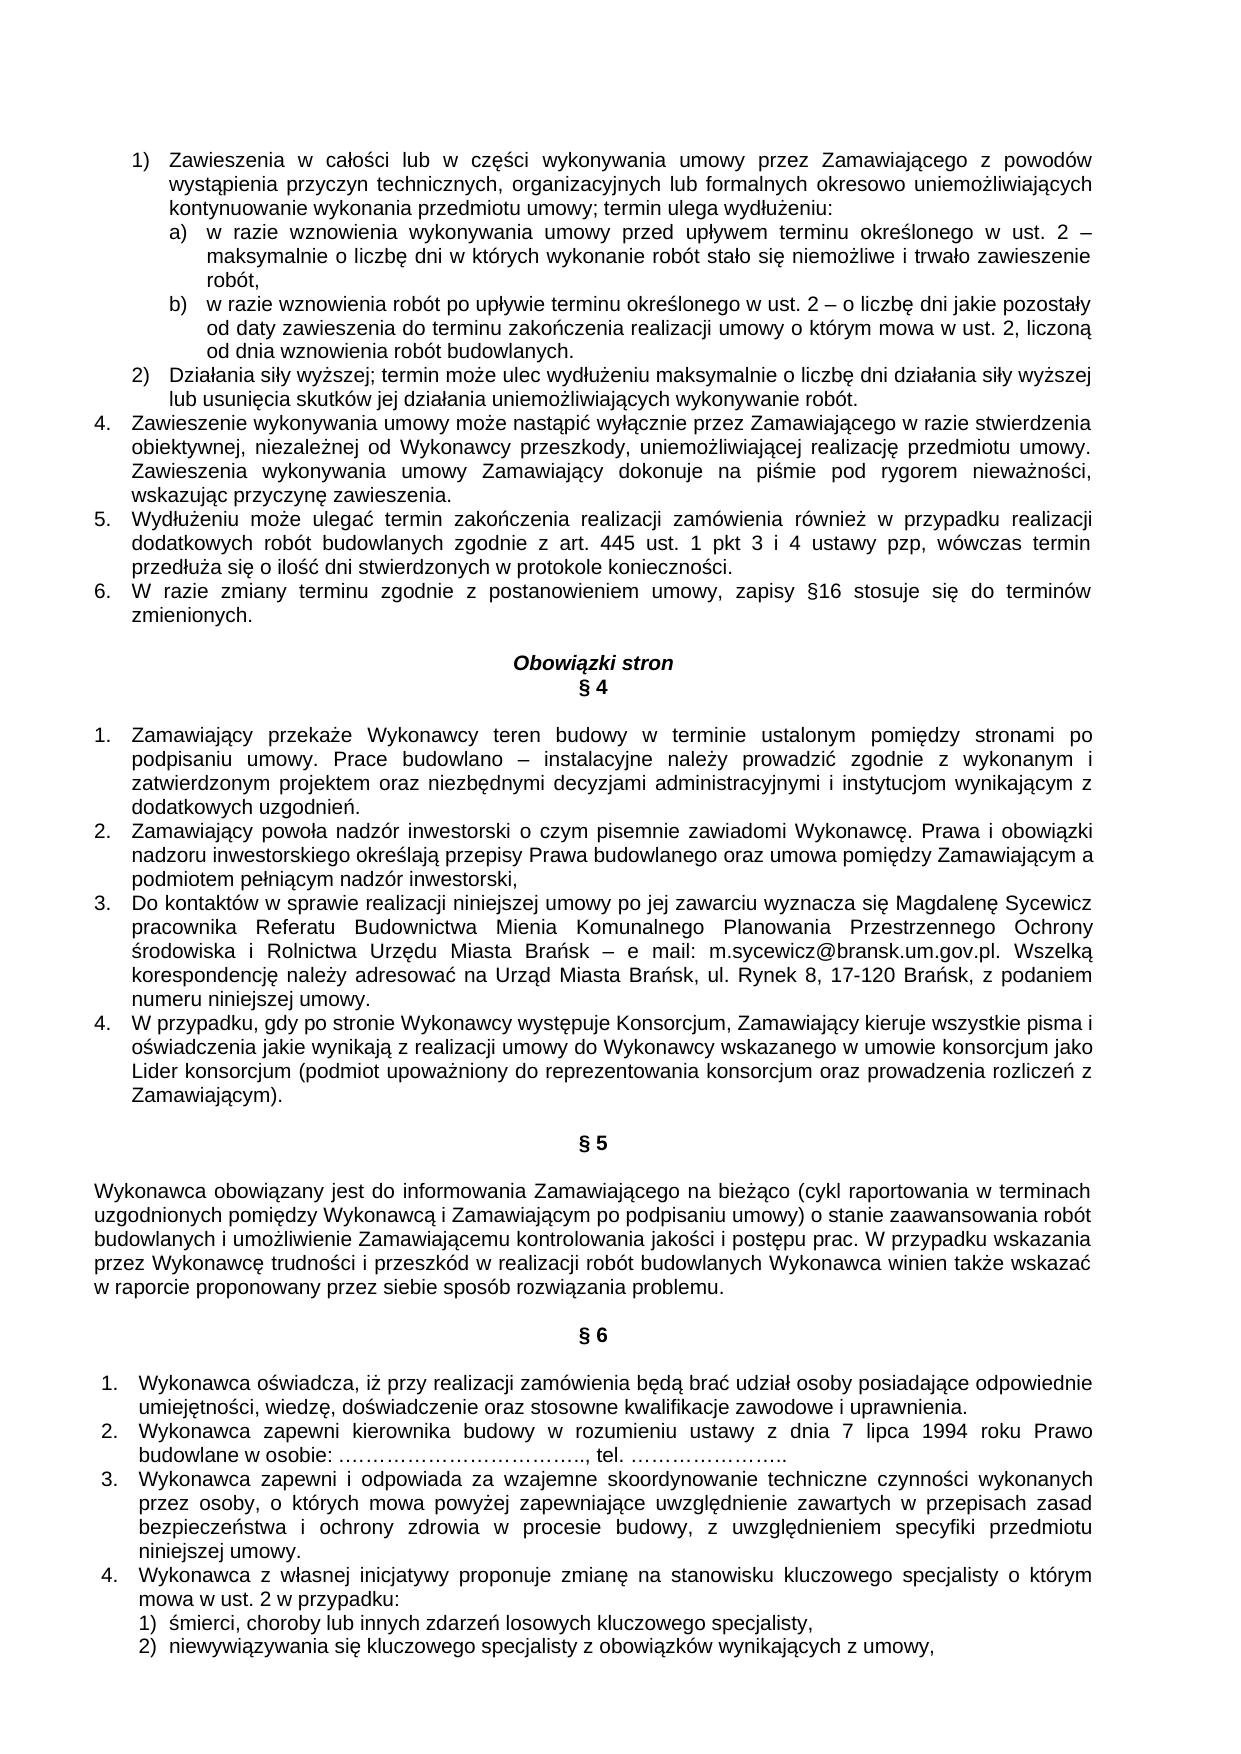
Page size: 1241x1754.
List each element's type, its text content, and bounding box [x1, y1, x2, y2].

list w razie wznowienia robót po upływie terminu określonego w ust. 2 – o liczbę dni jakie pozostały od daty zawieszenia do terminu zakończenia realizacji umowy o którym mowa w ust. 2, liczoną od dnia wznowienia robót budowlanych. [169, 291, 1092, 363]
list Wykonawca zapewni kierownika budowy w rozumieniu ustawy z dnia 7 lipca 1994 roku Prawo budowlane w osobie: .…………………………….., tel. ………………….. [101, 1419, 1094, 1467]
list Wykonawca oświadcza, iż przy realizacji zamówienia będą brać udział osoby posiadające odpowiednie umiejętności, wiedzę, doświadczenie oraz stosowne kwalifikacje zawodowe i uprawnienia. [101, 1371, 1094, 1419]
list niewywiązywania się kluczowego specjalisty z obowiązków wynikających z umowy, [138, 1634, 1092, 1658]
list Działania siły wyższej; termin może ulec wydłużeniu maksymalnie o liczbę dni działania siły wyższej lub usunięcia skutków jej działania uniemożliwiających wykonywanie robót. [131, 363, 1092, 411]
list Wykonawca z własnej inicjatywy proponuje zmianę na stanowisku kluczowego specjalisty o którym mowa w ust. 2 w przypadku: [101, 1562, 1094, 1610]
text Wykonawca obowiązany jest do informowania Zamawiającego na bieżąco (cykl raportowania w terminach uzgodnionych pomiędzy Wykonawcą i Zamawiającym po podpisaniu umowy) o stanie zaawansowania robót budowlanych i umożliwienie Zamawiającemu kontrolowania jakości i postępu prac. W przypadku wskazania przez Wykonawcę trudności i przeszkód w realizacji robót budowlanych Wykonawca winien także wskazać w raporcie proponowany przez siebie sposób rozwiązania problemu. [94, 1179, 1092, 1298]
text § 5 [94, 1130, 1092, 1154]
list W przypadku, gdy po stronie Wykonawcy występuje Konsorcjum, Zamawiający kieruje wszystkie pisma i oświadczenia jakie wynikają z realizacji umowy do Wykonawcy wskazanego w umowie konsorcjum jako Lider konsorcjum (podmiot upoważniony do reprezentowania konsorcjum oraz prowadzenia rozliczeń z Zamawiającym). [94, 1011, 1094, 1106]
list Wydłużeniu może ulegać termin zakończenia realizacji zamówienia również w przypadku realizacji dodatkowych robót budowlanych zgodnie z art. 445 ust. 1 pkt 3 i 4 ustawy pzp, wówczas termin przedłuża się o ilość dni stwierdzonych w protokole konieczności. [94, 507, 1092, 579]
list w razie wznowienia wykonywania umowy przed upływem terminu określonego w ust. 2 – maksymalnie o liczbę dni w których wykonanie robót stało się niemożliwe i trwało zawieszenie robót, [169, 219, 1092, 291]
text Obowiązki stron [94, 651, 1092, 675]
list Zamawiający powoła nadzór inwestorski o czym pisemnie zawiadomi Wykonawcę. Prawa i obowiązki nadzoru inwestorskiego określają przepisy Prawa budowlanego oraz umowa pomiędzy Zamawiającym a podmiotem pełniącym nadzór inwestorski, [94, 819, 1094, 891]
list Do kontaktów w sprawie realizacji niniejszej umowy po jej zawarciu wyznacza się Magdalenę Sycewicz pracownika Referatu Budownictwa Mienia Komunalnego Planowania Przestrzennego Ochrony środowiska i Rolnictwa Urzędu Miasta Brańsk – e mail: m.sycewicz@bransk.um.gov.pl. Wszelką korespondencję należy adresować na Urząd Miasta Brańsk, ul. Rynek 8, 17-120 Brańsk, z podaniem numeru niniejszej umowy. [94, 891, 1094, 1011]
text § 6 [94, 1322, 1092, 1346]
list Wykonawca zapewni i odpowiada za wzajemne skoordynowanie techniczne czynności wykonanych przez osoby, o których mowa powyżej zapewniające uwzględnienie zawartych w przepisach zasad bezpieczeństwa i ochrony zdrowia w procesie budowy, z uwzględnieniem specyfiki przedmiotu niniejszej umowy. [101, 1467, 1094, 1562]
list Zamawiający przekaże Wykonawcy teren budowy w terminie ustalonym pomiędzy stronami po podpisaniu umowy. Prace budowlano – instalacyjne należy prowadzić zgodnie z wykonanym i zatwierdzonym projektem oraz niezbędnymi decyzjami administracyjnymi i instytucjom wynikającym z dodatkowych uzgodnień. [94, 723, 1094, 819]
list W razie zmiany terminu zgodnie z postanowieniem umowy, zapisy §16 stosuje się do terminów zmienionych. [94, 579, 1092, 627]
text § 4 [94, 675, 1092, 699]
list Zawieszenia w całości lub w części wykonywania umowy przez Zamawiającego z powodów wystąpienia przyczyn technicznych, organizacyjnych lub formalnych okresowo uniemożliwiających kontynuowanie wykonania przedmiotu umowy; termin ulega wydłużeniu: [131, 148, 1092, 219]
list śmierci, choroby lub innych zdarzeń losowych kluczowego specjalisty, [138, 1610, 1092, 1634]
list Zawieszenie wykonywania umowy może nastąpić wyłącznie przez Zamawiającego w razie stwierdzenia obiektywnej, niezależnej od Wykonawcy przeszkody, uniemożliwiającej realizację przedmiotu umowy. Zawieszenia wykonywania umowy Zamawiający dokonuje na piśmie pod rygorem nieważności, wskazując przyczynę zawieszenia. [94, 411, 1092, 507]
